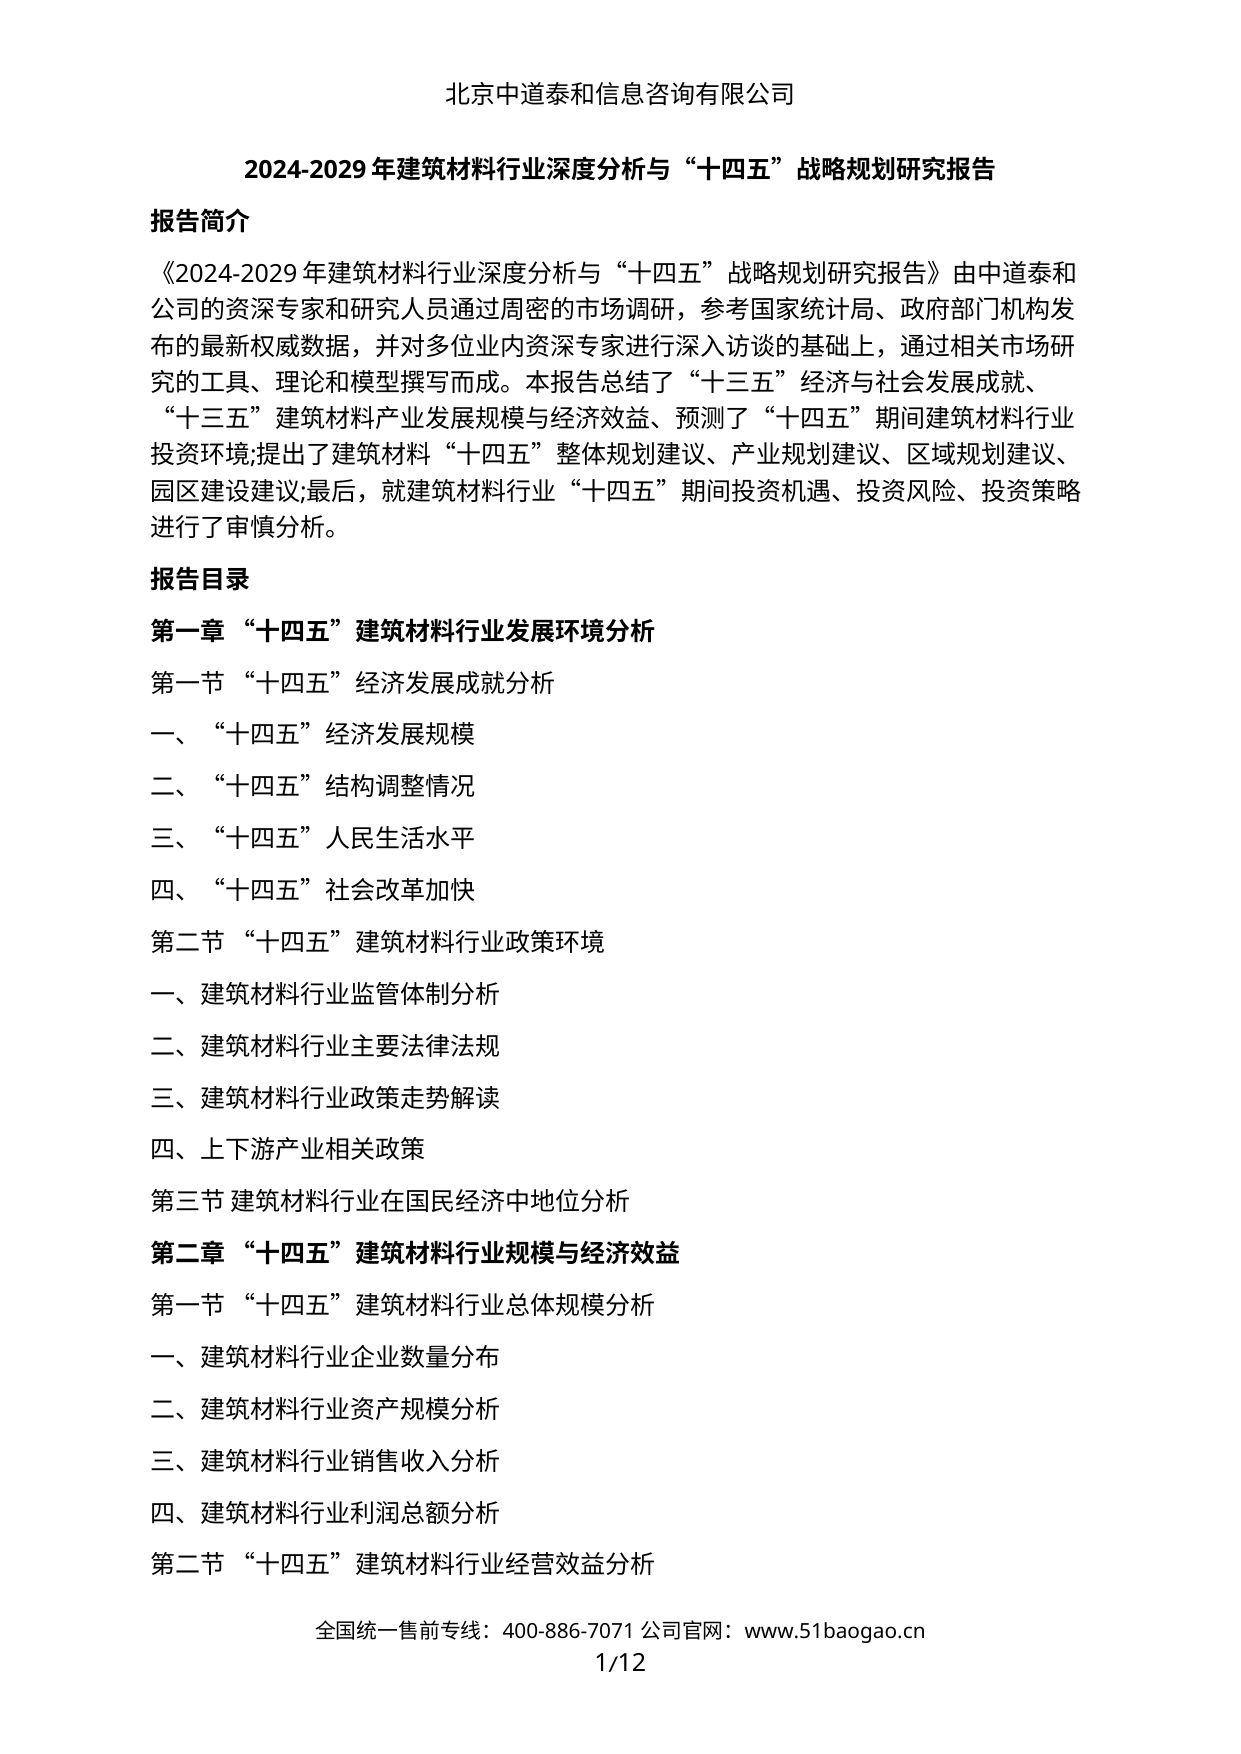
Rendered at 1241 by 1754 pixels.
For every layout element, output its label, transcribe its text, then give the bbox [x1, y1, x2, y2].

text 第三节 建筑材料行业在国民经济中地位分析 [150, 1182, 1090, 1218]
text 报告目录 [150, 559, 1090, 596]
text 报告简介 [150, 202, 1090, 238]
text 四、上下游产业相关政策 [150, 1130, 1090, 1166]
text 第二章 “十四五”建筑材料行业规模与经济效益 [150, 1234, 1090, 1270]
text 第二节 “十四五”建筑材料行业政策环境 [150, 922, 1090, 959]
text 三、建筑材料行业政策走势解读 [150, 1078, 1090, 1114]
text 三、建筑材料行业销售收入分析 [150, 1441, 1090, 1477]
text 第二节 “十四五”建筑材料行业经营效益分析 [150, 1545, 1090, 1581]
text 第一节 “十四五”建筑材料行业总体规模分析 [150, 1286, 1090, 1322]
text 二、建筑材料行业资产规模分析 [150, 1389, 1090, 1426]
text 2024-2029年建筑材料行业深度分析与“十四五”战略规划研究报告 [150, 150, 1090, 186]
text 三、“十四五”人民生活水平 [150, 819, 1090, 855]
text 第一节 “十四五”经济发展成就分析 [150, 663, 1090, 699]
text 一、建筑材料行业企业数量分布 [150, 1337, 1090, 1374]
text 四、“十四五”社会改革加快 [150, 871, 1090, 907]
text 第一章 “十四五”建筑材料行业发展环境分析 [150, 611, 1090, 647]
text 四、建筑材料行业利润总额分析 [150, 1493, 1090, 1529]
text 《2024-2029年建筑材料行业深度分析与“十四五”战略规划研究报告》由中道泰和公司的资深专家和研究人员通过周密的市场调研，参考国家统计局、政府部门机构发布的最新权威数据，并对多位业内资深专家进行深入访谈的基础上，通过相关市场研究的工具、理论和模型撰写而成。本报告总结了“十三五”经济与社会发展成就、“十三五”建筑材料产业发展规模与经济效益、预测了“十四五”期间建筑材料行业投资环境;提出了建筑材料“十四五”整体规划建议、产业规划建议、区域规划建议、园区建设建议;最后，就建筑材料行业“十四五”期间投资机遇、投资风险、投资策略进行了审慎分析。 [150, 254, 1090, 544]
text 二、“十四五”结构调整情况 [150, 767, 1090, 803]
text 二、建筑材料行业主要法律法规 [150, 1026, 1090, 1062]
text 一、建筑材料行业监管体制分析 [150, 974, 1090, 1011]
text 一、“十四五”经济发展规模 [150, 715, 1090, 751]
